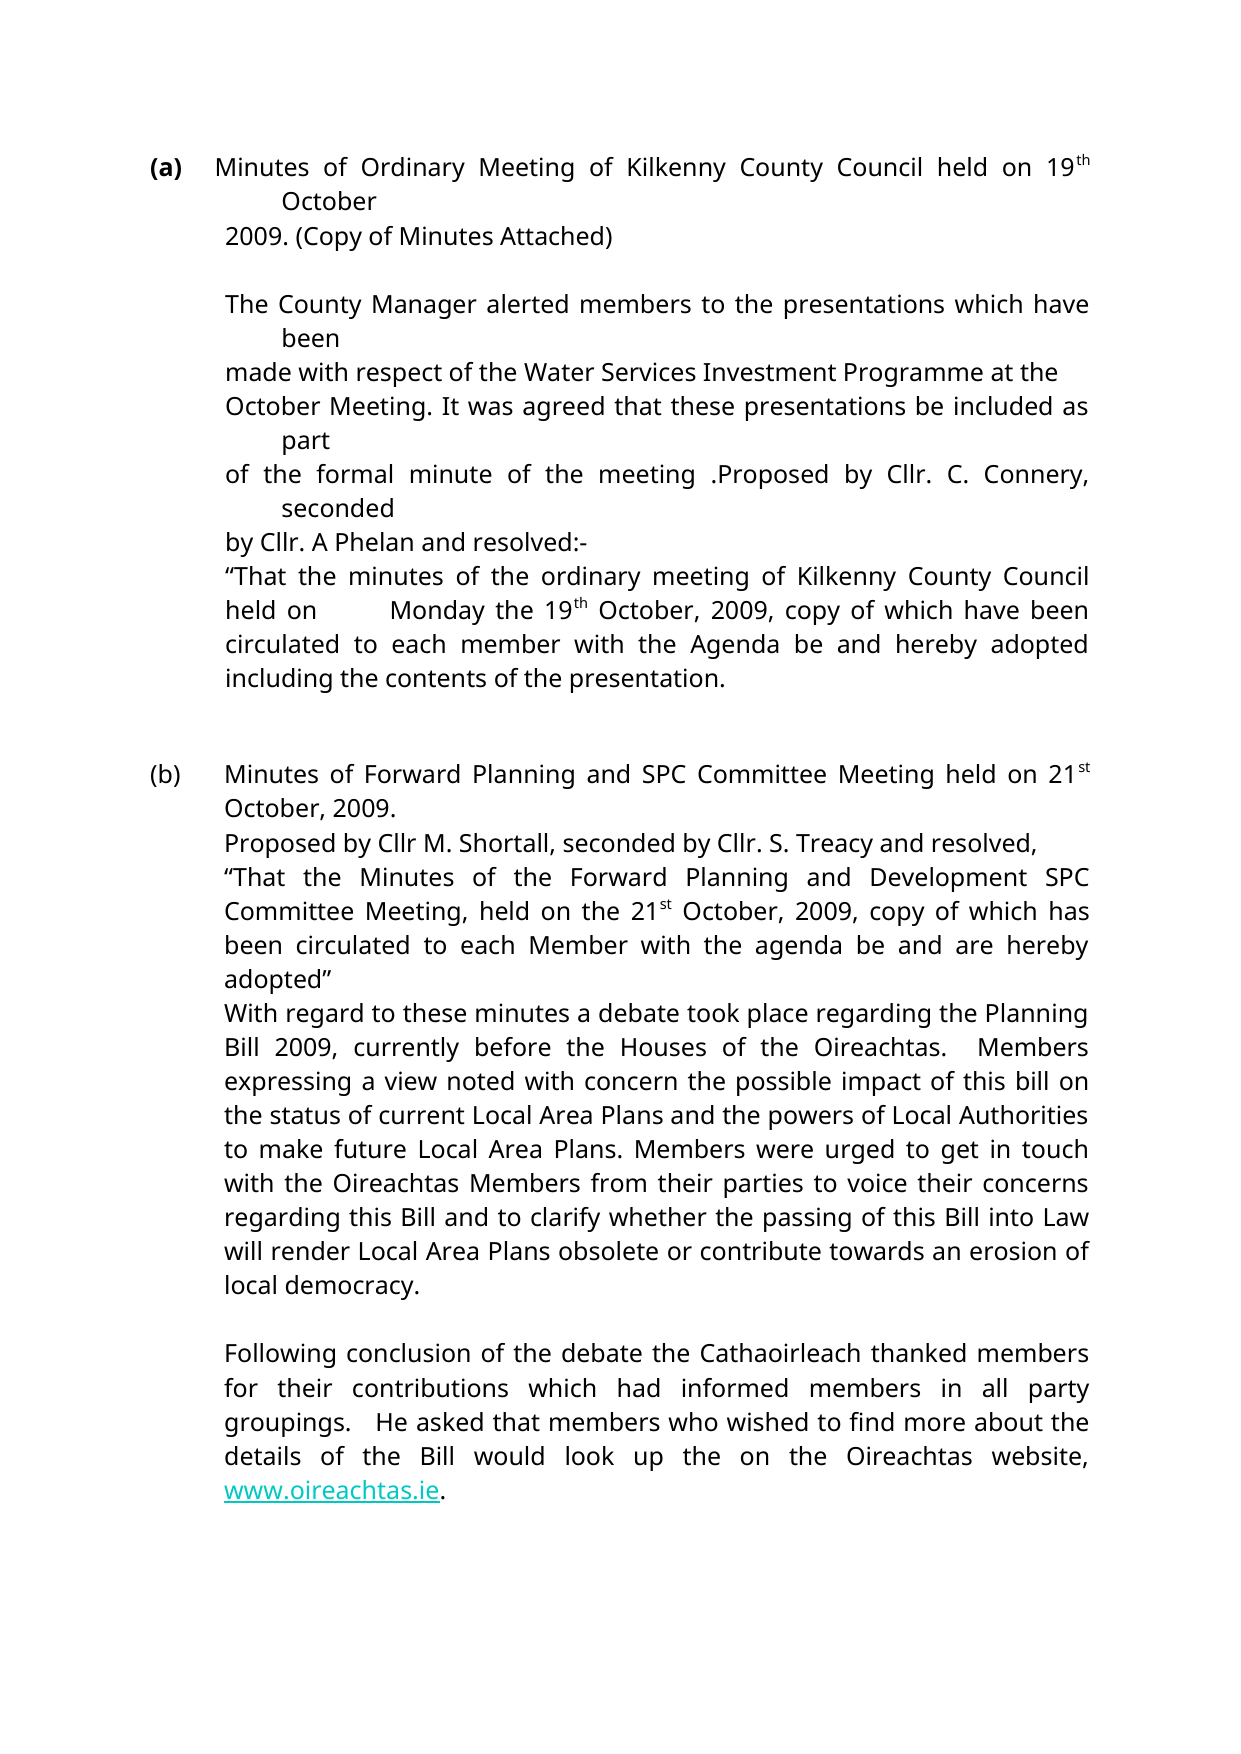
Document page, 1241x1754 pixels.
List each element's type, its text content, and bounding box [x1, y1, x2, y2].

text (b) Minutes of Forward Planning and SPC Committee Meeting held on 21st October, 2009. [150, 757, 1090, 825]
text The County Manager alerted members to the presentations which have been [225, 286, 1090, 354]
text “That the Minutes of the Forward Planning and Development SPC Committee Meeting, held on the 21st October, 2009, copy of which has been circulated to each Member with the agenda be and are hereby adopted” [224, 859, 1090, 996]
text of the formal minute of the meeting .Proposed by Cllr. C. Connery, seconded [225, 457, 1090, 525]
text With regard to these minutes a debate took place regarding the Planning Bill 2009, currently before the Houses of the Oireachtas. Members expressing a view noted with concern the possible impact of this bill on the status of current Local Area Plans and the powers of Local Authorities to make future Local Area Plans. Members were urged to get in touch with the Oireachtas Members from their parties to voice their concerns regarding this Bill and to clarify whether the passing of this Bill into Law will render Local Area Plans obsolete or contribute towards an erosion of local democracy. [224, 996, 1090, 1302]
text (a) Minutes of Ordinary Meeting of Kilkenny County Council held on 19th October [150, 150, 1090, 218]
text made with respect of the Water Services Investment Programme at the [225, 354, 1090, 388]
text Following conclusion of the debate the Cathaoirleach thanked members for their contributions which had informed members in all party groupings. He asked that members who wished to find more about the details of the Bill would look up the on the Oireachtas website, www.oireachtas.ie. [224, 1336, 1090, 1506]
text October Meeting. It was agreed that these presentations be included as part [225, 388, 1090, 457]
text by Cllr. A Phelan and resolved:- [225, 525, 1090, 559]
text 2009. (Copy of Minutes Attached) [150, 218, 1090, 252]
text “That the minutes of the ordinary meeting of Kilkenny County Council held on Monday the 19th October, 2009, copy of which have been circulated to each member with the Agenda be and hereby adopted including the contents of the presentation. [225, 559, 1090, 695]
text Proposed by Cllr M. Shortall, seconded by Cllr. S. Treacy and resolved, [224, 825, 1090, 859]
